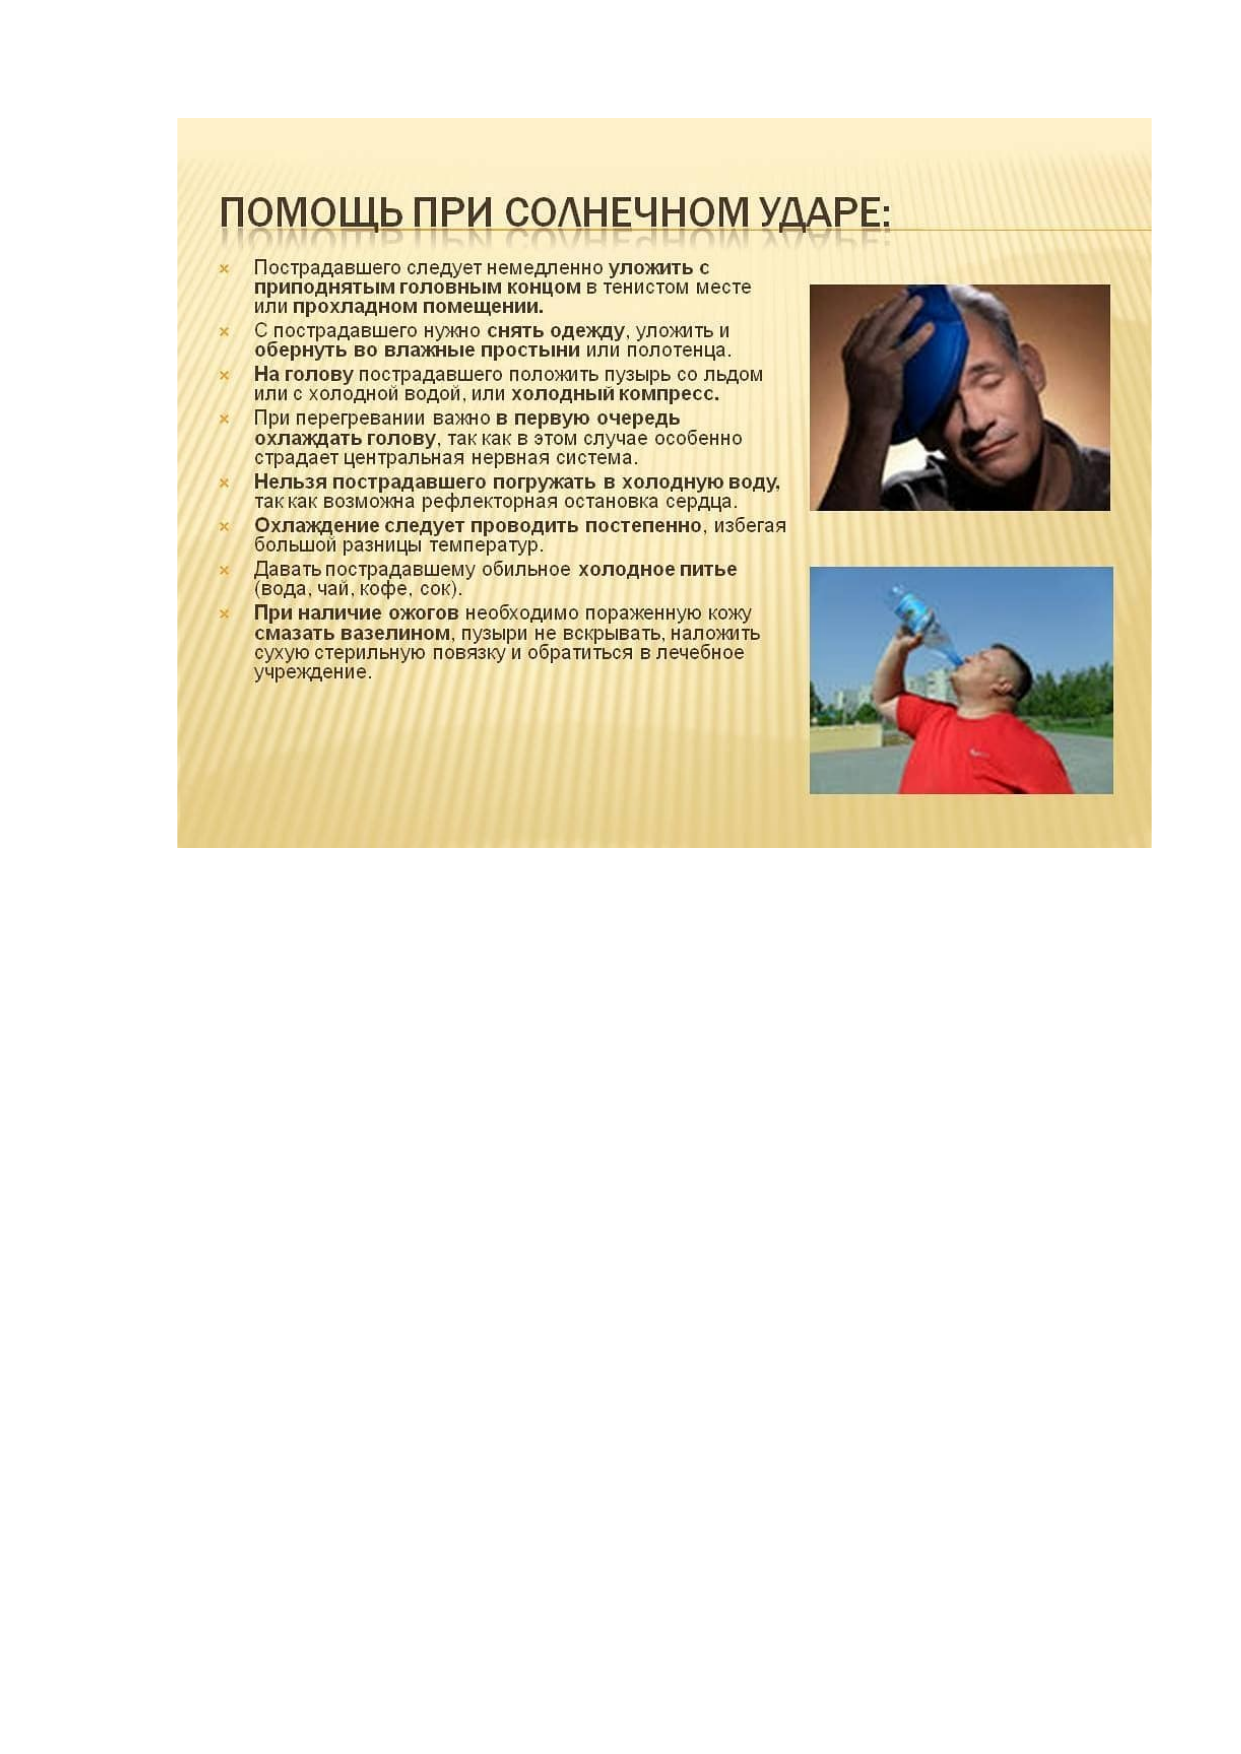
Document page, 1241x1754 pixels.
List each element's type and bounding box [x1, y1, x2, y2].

picture [177, 118, 1152, 848]
